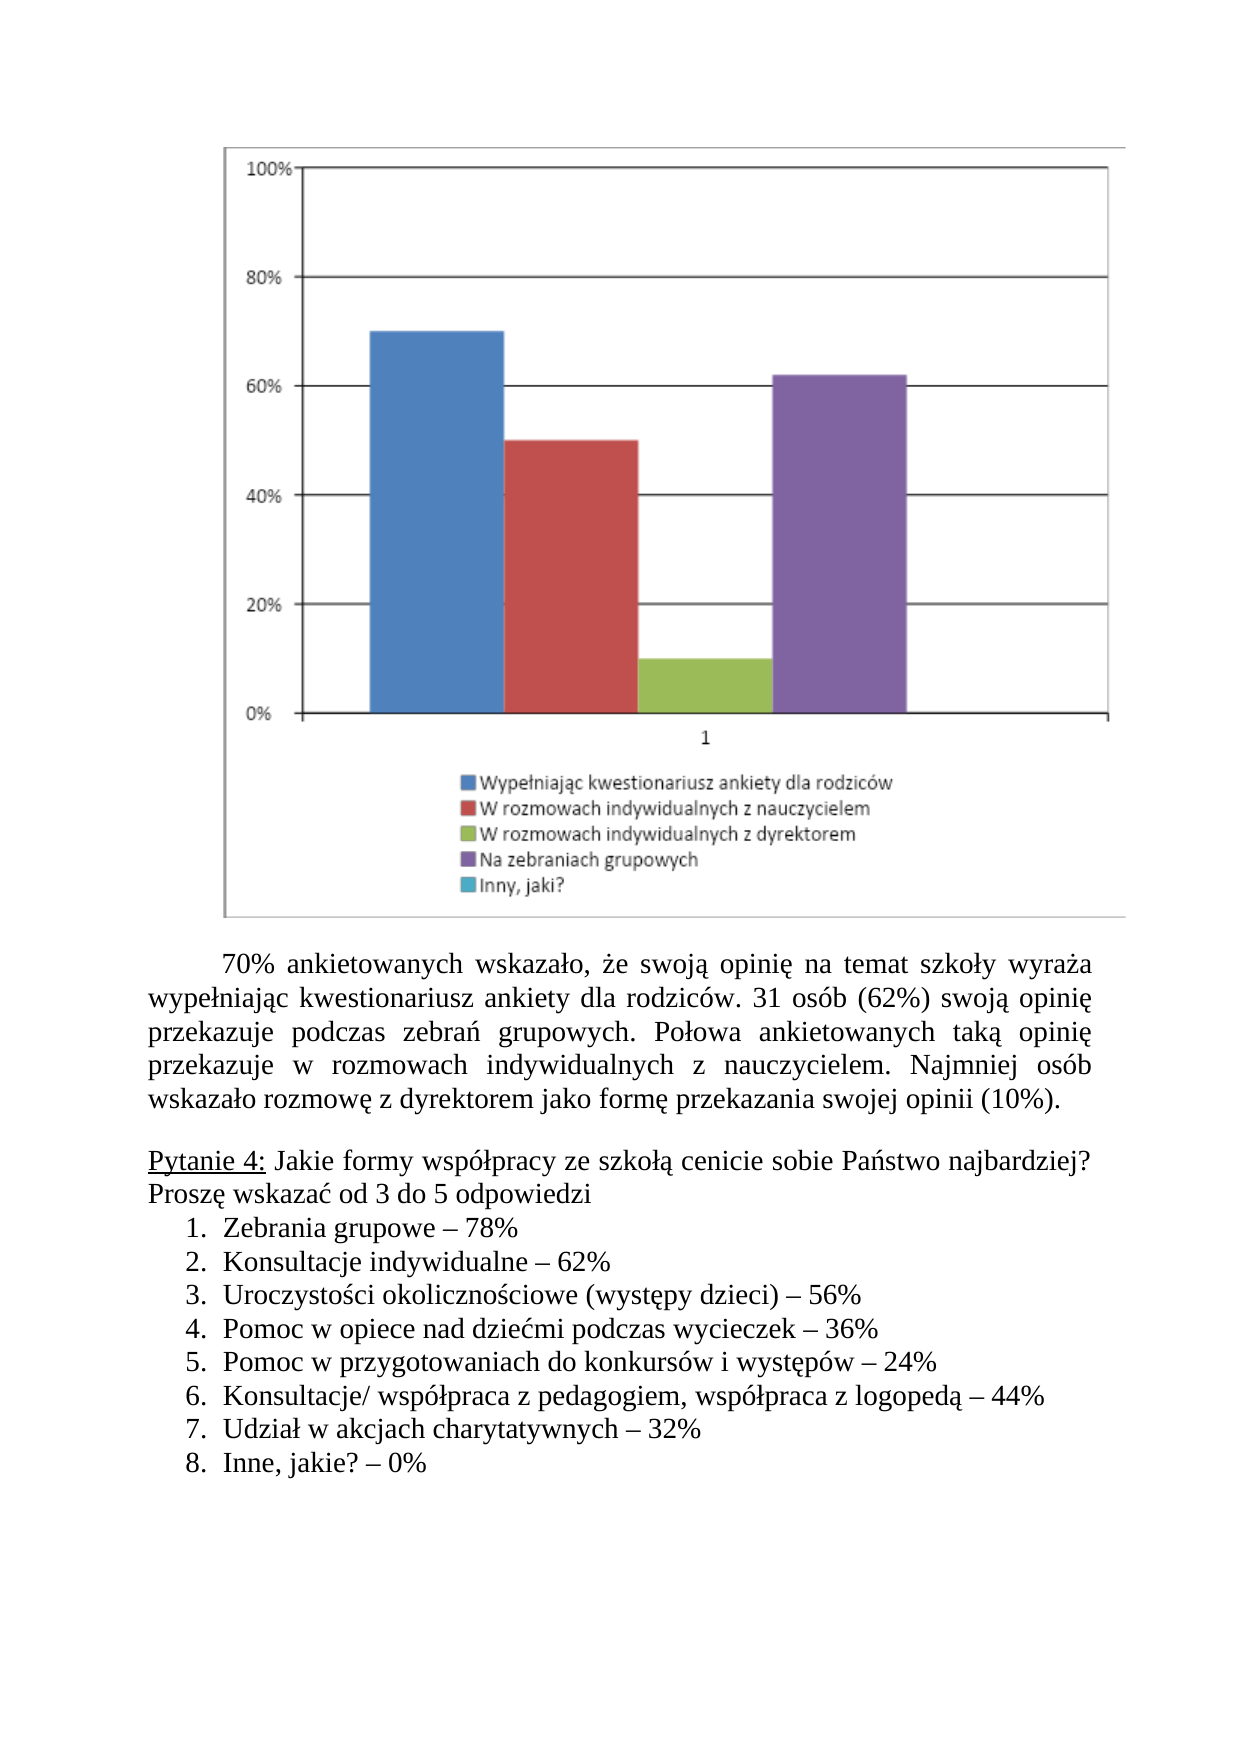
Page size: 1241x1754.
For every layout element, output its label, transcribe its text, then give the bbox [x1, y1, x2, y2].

list Pomoc w przygotowaniach do konkursów i występów – 24% [185, 1344, 1093, 1378]
text Pytanie 4: Jakie formy współpracy ze szkołą cenicie sobie Państwo najbardziej? Proszę wskazać od 3 do 5 odpowiedzi [148, 1143, 1093, 1210]
list Pomoc w opiece nad dziećmi podczas wycieczek – 36% [185, 1311, 1093, 1344]
list Uroczystości okolicznościowe (występy dzieci) – 56% [185, 1277, 1093, 1311]
list Konsultacje indywidualne – 62% [185, 1244, 1093, 1277]
list Konsultacje/ współpraca z pedagogiem, współpraca z logopedą – 44% [185, 1378, 1093, 1411]
list Udział w akcjach charytatywnych – 32% [185, 1411, 1093, 1445]
picture [222, 147, 1126, 918]
text 70% ankietowanych wskazało, że swoją opinię na temat szkoły wyraża wypełniając kwestionariusz ankiety dla rodziców. 31 osób (62%) swoją opinię przekazuje podczas zebrań grupowych. Połowa ankietowanych taką opinię przekazuje w rozmowach indywidualnych z nauczycielem. Najmniej osób wskazało rozmowę z dyrektorem jako formę przekazania swojej opinii (10%). [148, 947, 1093, 1114]
list Inne, jakie? – 0% [185, 1445, 1093, 1478]
list Zebrania grupowe – 78% [185, 1210, 1093, 1244]
